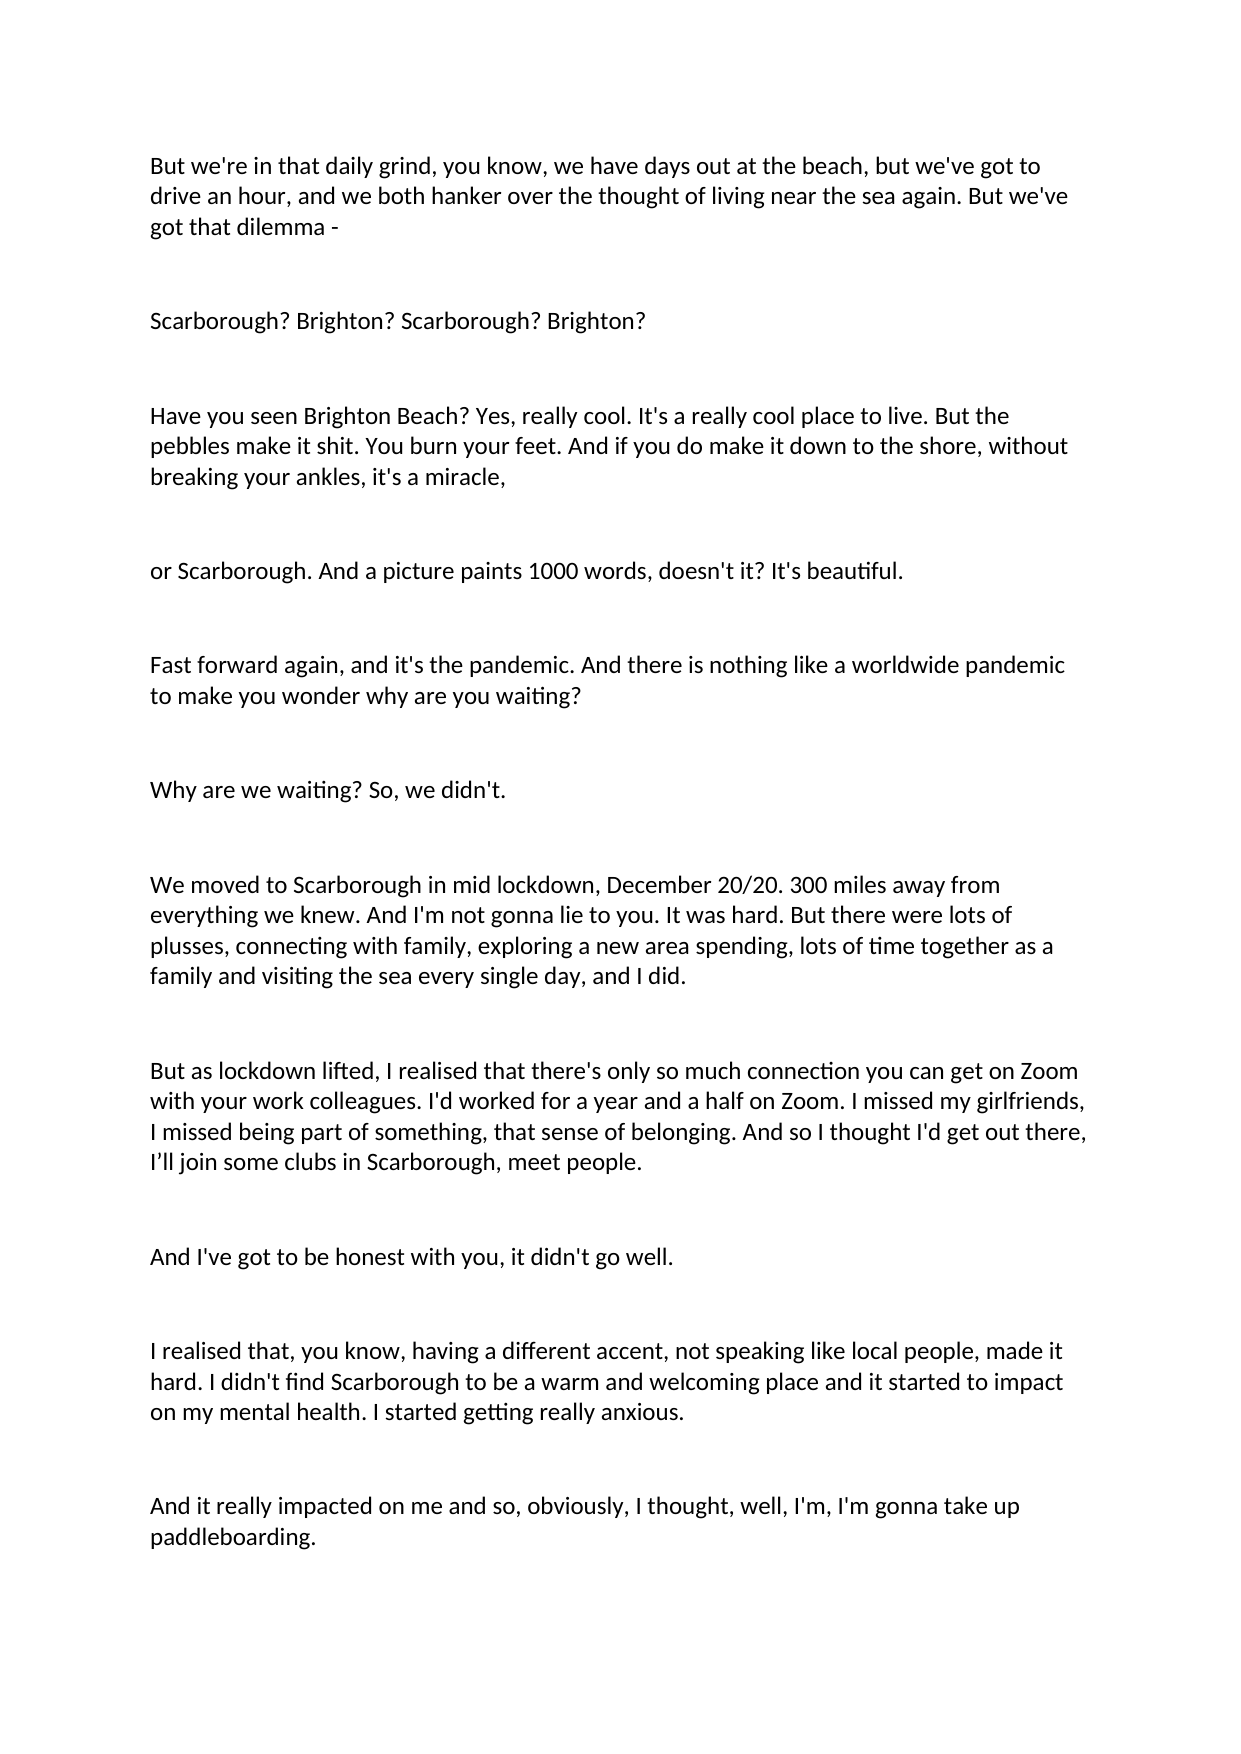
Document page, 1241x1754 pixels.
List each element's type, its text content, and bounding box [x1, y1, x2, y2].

text And it really impacted on me and so, obviously, I thought, well, I'm, I'm gonna take up paddleboarding. [150, 1491, 1090, 1552]
text Why are we waiting? So, we didn't. [150, 774, 1090, 805]
text But as lockdown lifted, I realised that there's only so much connection you can get on Zoom with your work colleagues. I'd worked for a year and a half on Zoom. I missed my girlfriends, I missed being part of something, that sense of belonging. And so I thought I'd get out there, I’ll join some clubs in Scarborough, meet people. [150, 1055, 1090, 1177]
text Fast forward again, and it's the pandemic. And there is nothing like a worldwide pandemic to make you wonder why are you waiting? [150, 649, 1090, 711]
text I realised that, you know, having a different accent, not speaking like local people, made it hard. I didn't find Scarborough to be a warm and welcoming place and it started to impact on my mental health. I started getting really anxious. [150, 1335, 1090, 1427]
text Have you seen Brighton Beach? Yes, really cool. It's a really cool place to live. But the pebbles make it shit. You burn your feet. And if you do make it down to the shore, without breaking your ankles, it's a miracle, [150, 400, 1090, 491]
text Scarborough? Brighton? Scarborough? Brighton? [150, 305, 1090, 336]
text And I've got to be honest with you, it didn't go well. [150, 1241, 1090, 1271]
text or Scarborough. And a picture paints 1000 words, doesn't it? It's beautiful. [150, 555, 1090, 586]
text We moved to Scarborough in mid lockdown, December 20/20. 300 miles away from everything we knew. And I'm not gonna lie to you. It was hard. But there were lots of plusses, connecting with family, exploring a new area spending, lots of time together as a family and visiting the sea every single day, and I did. [150, 869, 1090, 991]
text But we're in that daily grind, you know, we have days out at the beach, but we've got to drive an hour, and we both hanker over the thought of living near the sea again. But we've got that dilemma - [150, 150, 1090, 242]
